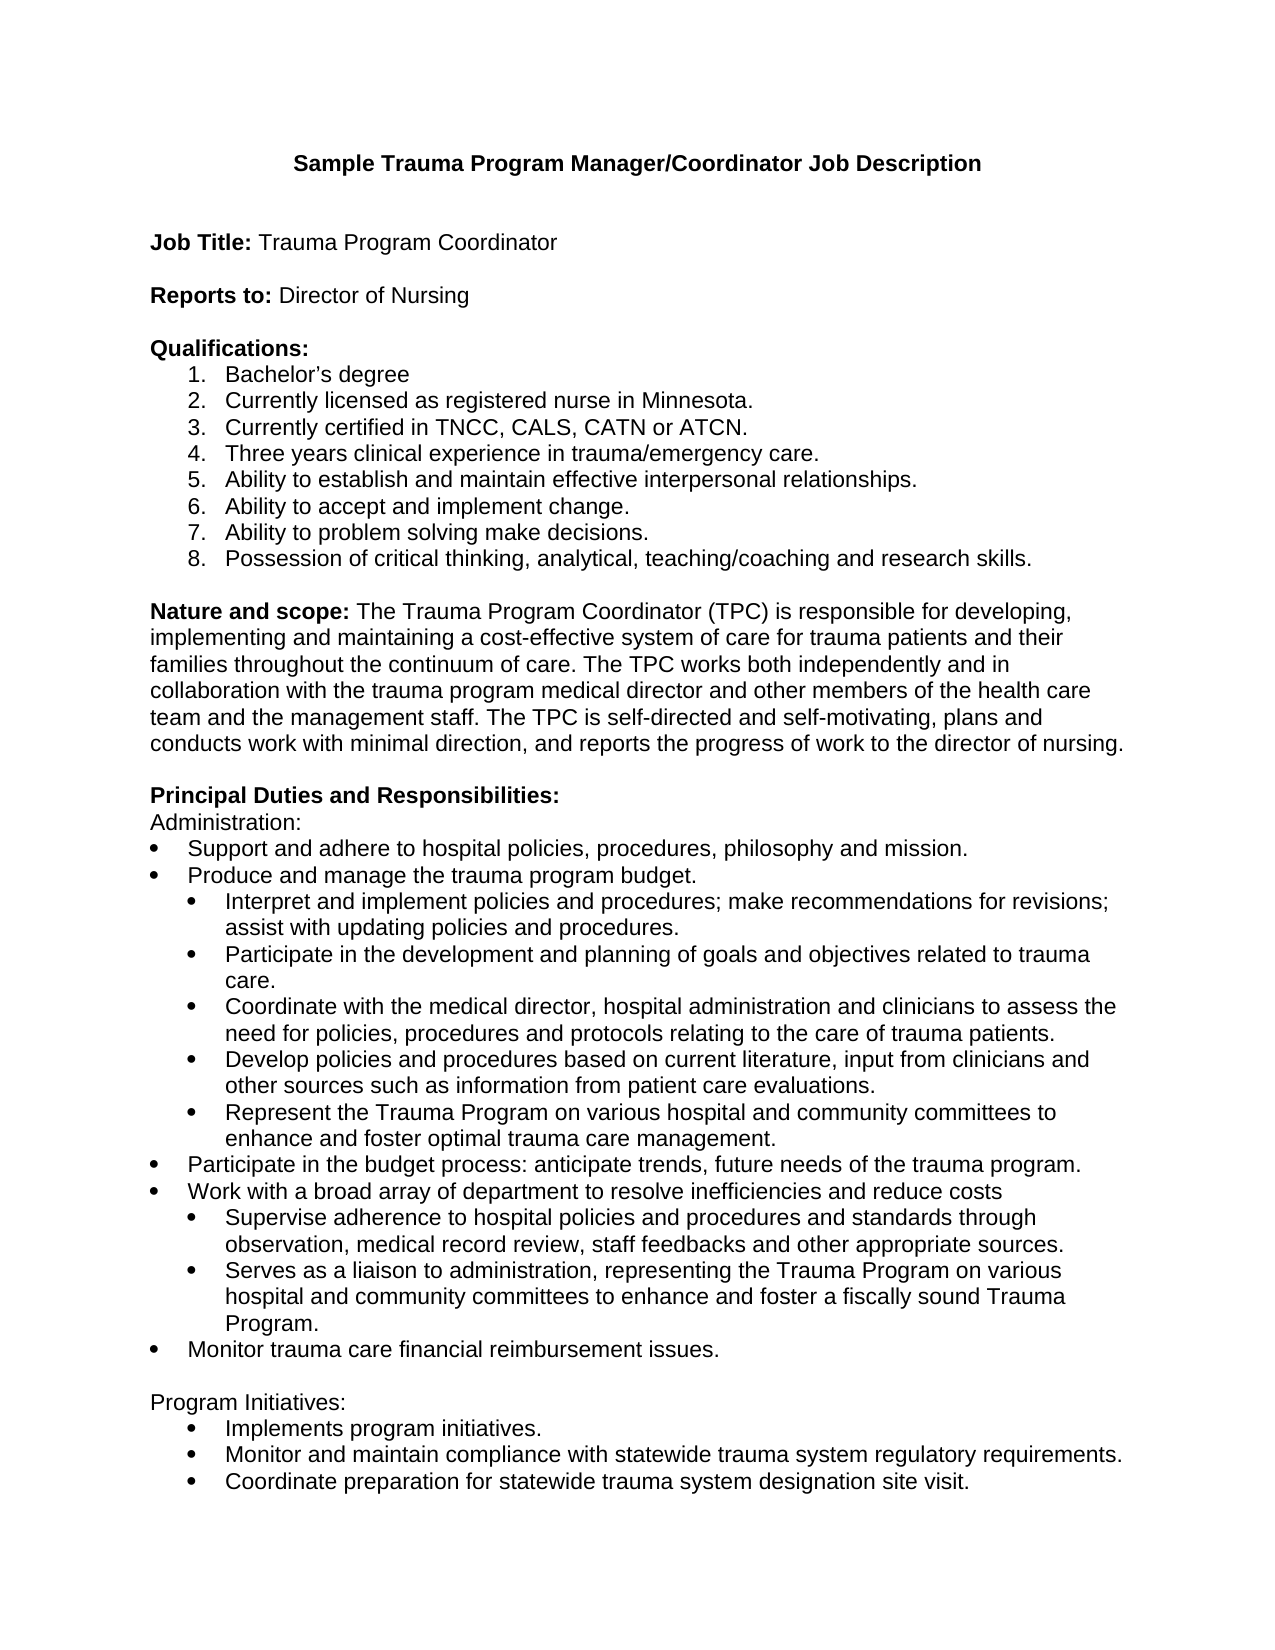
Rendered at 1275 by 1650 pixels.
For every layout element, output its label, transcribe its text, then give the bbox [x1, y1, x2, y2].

list Produce and manage the trauma program budget. [150, 862, 1125, 888]
text Principal Duties and Responsibilities: [150, 782, 1125, 809]
list Participate in the budget process: anticipate trends, future needs of the trauma program. [150, 1151, 1125, 1178]
text Program Initiatives: [150, 1389, 1125, 1415]
list Currently certified in TNCC, CALS, CATN or ATCN. [187, 413, 1125, 440]
list Currently licensed as registered nurse in . [187, 387, 1125, 413]
list Monitor and maintain compliance with statewide trauma system regulatory requirements. [187, 1441, 1125, 1468]
list Ability to establish and maintain effective interpersonal relationships. [187, 466, 1125, 493]
list Serves as a liaison to administration, representing the Trauma Program on various hospital and community committees to enhance and foster a fiscally sound Trauma Program. [187, 1257, 1125, 1336]
list Develop policies and procedures based on current literature, input from clinicians and other sources such as information from patient care evaluations. [187, 1046, 1125, 1099]
text Reports to: Director of Nursing [150, 282, 1125, 308]
list Interpret and implement policies and procedures; make recommendations for revisions; assist with updating policies and procedures. [187, 888, 1125, 941]
list Work with a broad array of department to resolve inefficiencies and reduce costs [150, 1178, 1125, 1204]
list Implements program initiatives. [187, 1415, 1125, 1441]
list Possession of critical thinking, analytical, teaching/coaching and research skills. [187, 545, 1125, 572]
list Three years clinical experience in trauma/emergency care. [187, 440, 1125, 466]
list Represent the Trauma Program on various hospital and community committees to enhance and foster optimal trauma care management. [187, 1099, 1125, 1151]
text Sample Trauma Program Manager/Coordinator Job Description [150, 150, 1125, 176]
text Administration: [150, 809, 1125, 835]
list Coordinate with the medical director, hospital administration and clinicians to assess the need for policies, procedures and protocols relating to the care of trauma patients. [187, 993, 1125, 1046]
text Qualifications: [150, 334, 1125, 361]
list Supervise adherence to hospital policies and procedures and standards through observation, medical record review, staff feedbacks and other appropriate sources. [187, 1204, 1125, 1257]
text Job Title: Trauma Program Coordinator [150, 229, 1125, 255]
list Bachelor’s degree [187, 361, 1125, 387]
list Ability to accept and implement change. [187, 493, 1125, 519]
text Nature and scope: The Trauma Program Coordinator (TPC) is responsible for developing, implementing and maintaining a cost-effective system of care for trauma patients and their families throughout the continuum of care. The TPC works both independently and in collaboration with the trauma program medical director and other members of the health care team and the management staff. The TPC is self-directed and self-motivating, plans and conducts work with minimal direction, and reports the progress of work to the director of nursing. [150, 598, 1125, 756]
list Monitor trauma care financial reimbursement issues. [150, 1336, 1125, 1362]
list Ability to problem solving make decisions. [187, 519, 1125, 545]
list Coordinate preparation for statewide trauma system designation site visit. [187, 1468, 1125, 1494]
list Participate in the development and planning of goals and objectives related to trauma care. [187, 941, 1125, 993]
list Support and adhere to hospital policies, procedures, philosophy and mission. [150, 835, 1125, 862]
